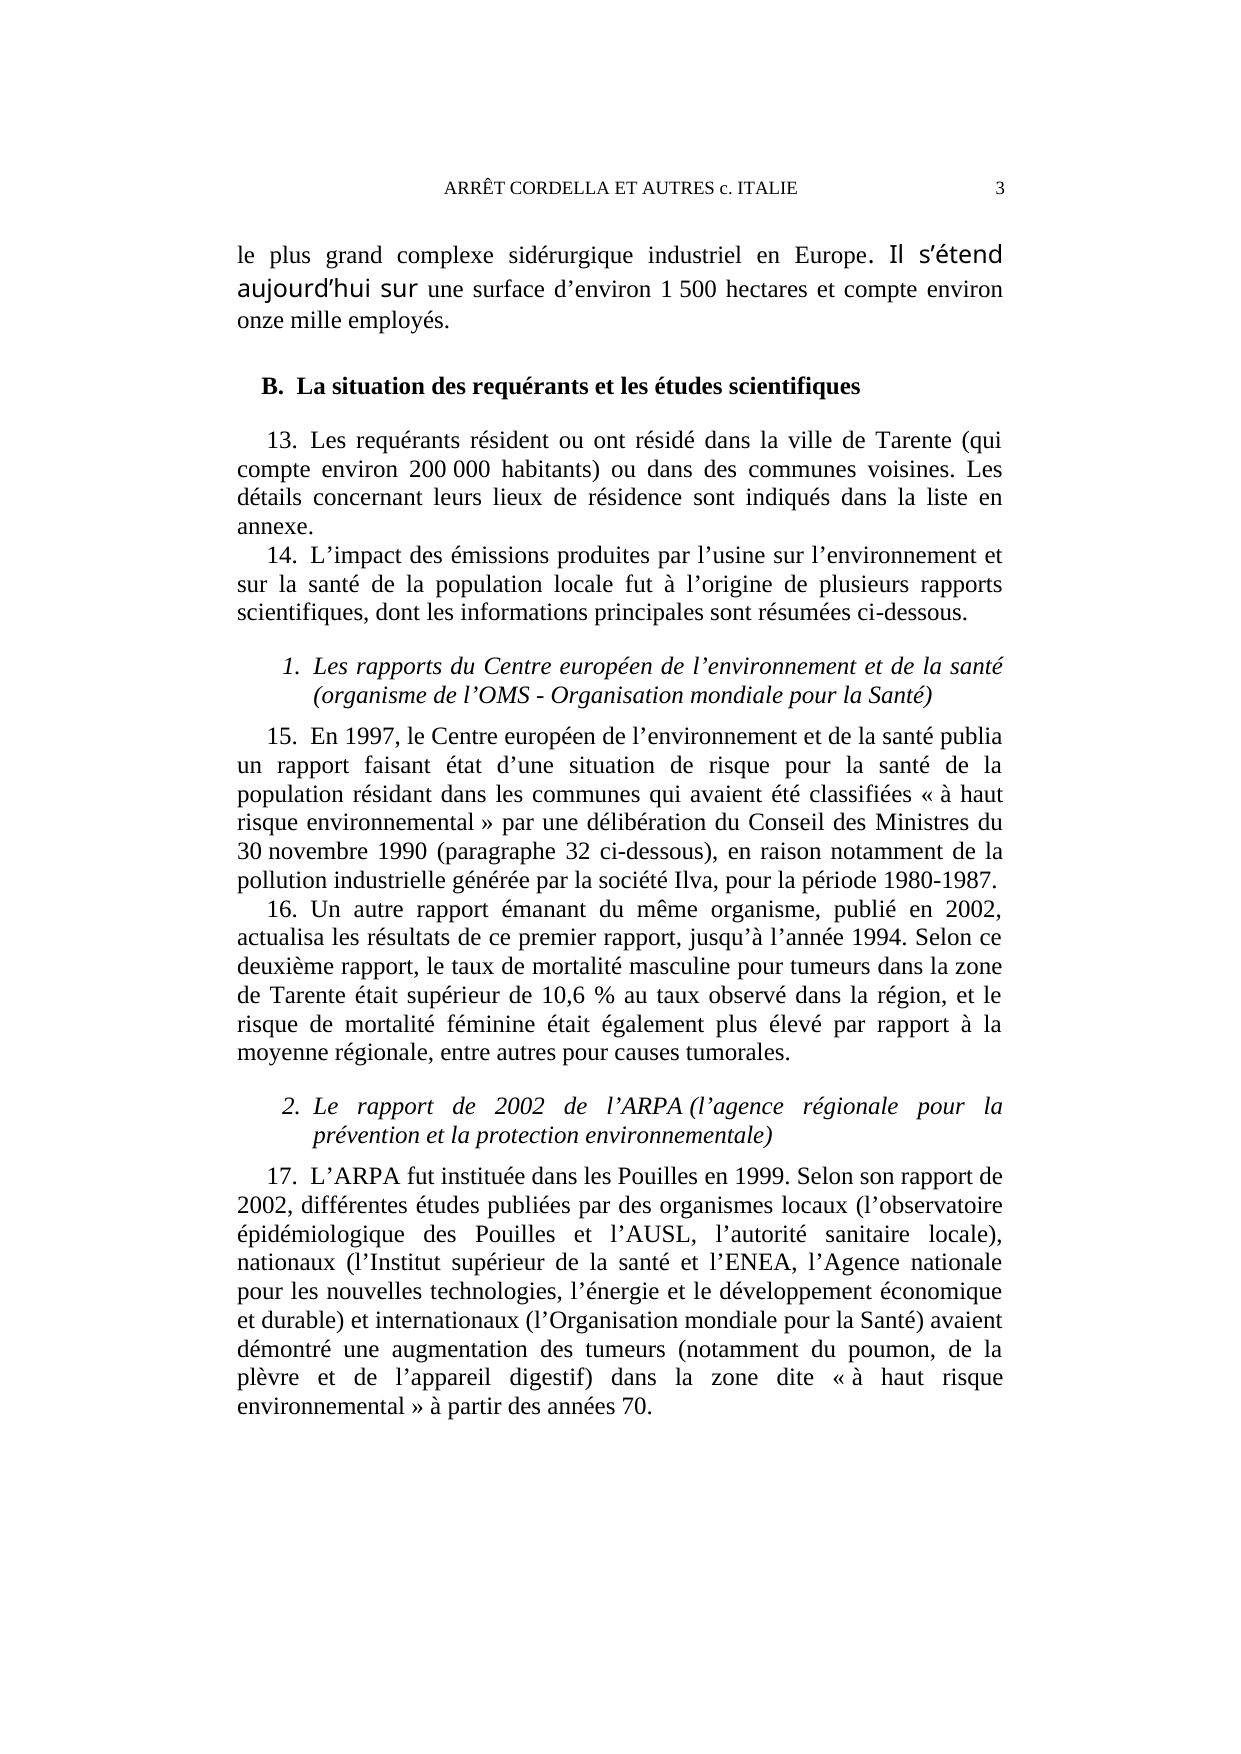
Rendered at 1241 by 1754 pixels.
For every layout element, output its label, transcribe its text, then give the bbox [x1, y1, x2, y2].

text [237, 237, 1003, 334]
subtitle 2. Le rapport de 2002 de l’ARPA (l’agence régionale pour la prévention et la protection environnementale) [282, 1091, 1003, 1149]
text 13. Les requérants résident ou ont résidé dans la ville de Tarente (qui compte environ 200 000 habitants) ou dans des communes voisines. Les détails concernant leurs lieux de résidence sont indiqués dans la liste en annexe. [237, 425, 1003, 540]
subtitle 1. Les rapports du Centre européen de l’environnement et de la santé (organisme de l’OMS - Organisation mondiale pour la Santé) [282, 651, 1003, 709]
text 14. L’impact des émissions produites par l’usine sur l’environnement et sur la santé de la population locale fut à l’origine de plusieurs rapports scientifiques, dont les informations principales sont résumées ci-dessous. [237, 540, 1003, 626]
text 17. L’ARPA fut instituée dans les Pouilles en 1999. Selon son rapport de 2002, différentes études publiées par des organismes locaux (l’observatoire épidémiologique des Pouilles et l’AUSL, l’autorité sanitaire locale), nationaux (l’Institut supérieur de la santé et l’ENEA, l’Agence nationale pour les nouvelles technologies, l’énergie et le développement économique et durable) et internationaux (l’Organisation mondiale pour la Santé) avaient démontré une augmentation des tumeurs (notamment du poumon, de la plèvre et de l’appareil digestif) dans la zone dite « à haut risque environnemental » à partir des années 70. [237, 1161, 1003, 1420]
subtitle B. La situation des requérants et les études scientifiques [261, 371, 1003, 400]
text 15. En 1997, le Centre européen de l’environnement et de la santé publia un rapport faisant état d’une situation de risque pour la santé de la population résidant dans les communes qui avaient été classifiées « à haut risque environnemental » par une délibération du Conseil des Ministres du 30 novembre 1990 (paragraphe 32 ci-dessous), en raison notamment de la pollution industrielle générée par la société Ilva, pour la période 1980-1987. [237, 721, 1003, 894]
text 16. Un autre rapport émanant du même organisme, publié en 2002, actualisa les résultats de ce premier rapport, jusqu’à l’année 1994. Selon ce deuxième rapport, le taux de mortalité masculine pour tumeurs dans la zone de Tarente était supérieur de 10,6 % au taux observé dans la région, et le risque de mortalité féminine était également plus élevé par rapport à la moyenne régionale, entre autres pour causes tumorales. [237, 894, 1003, 1066]
